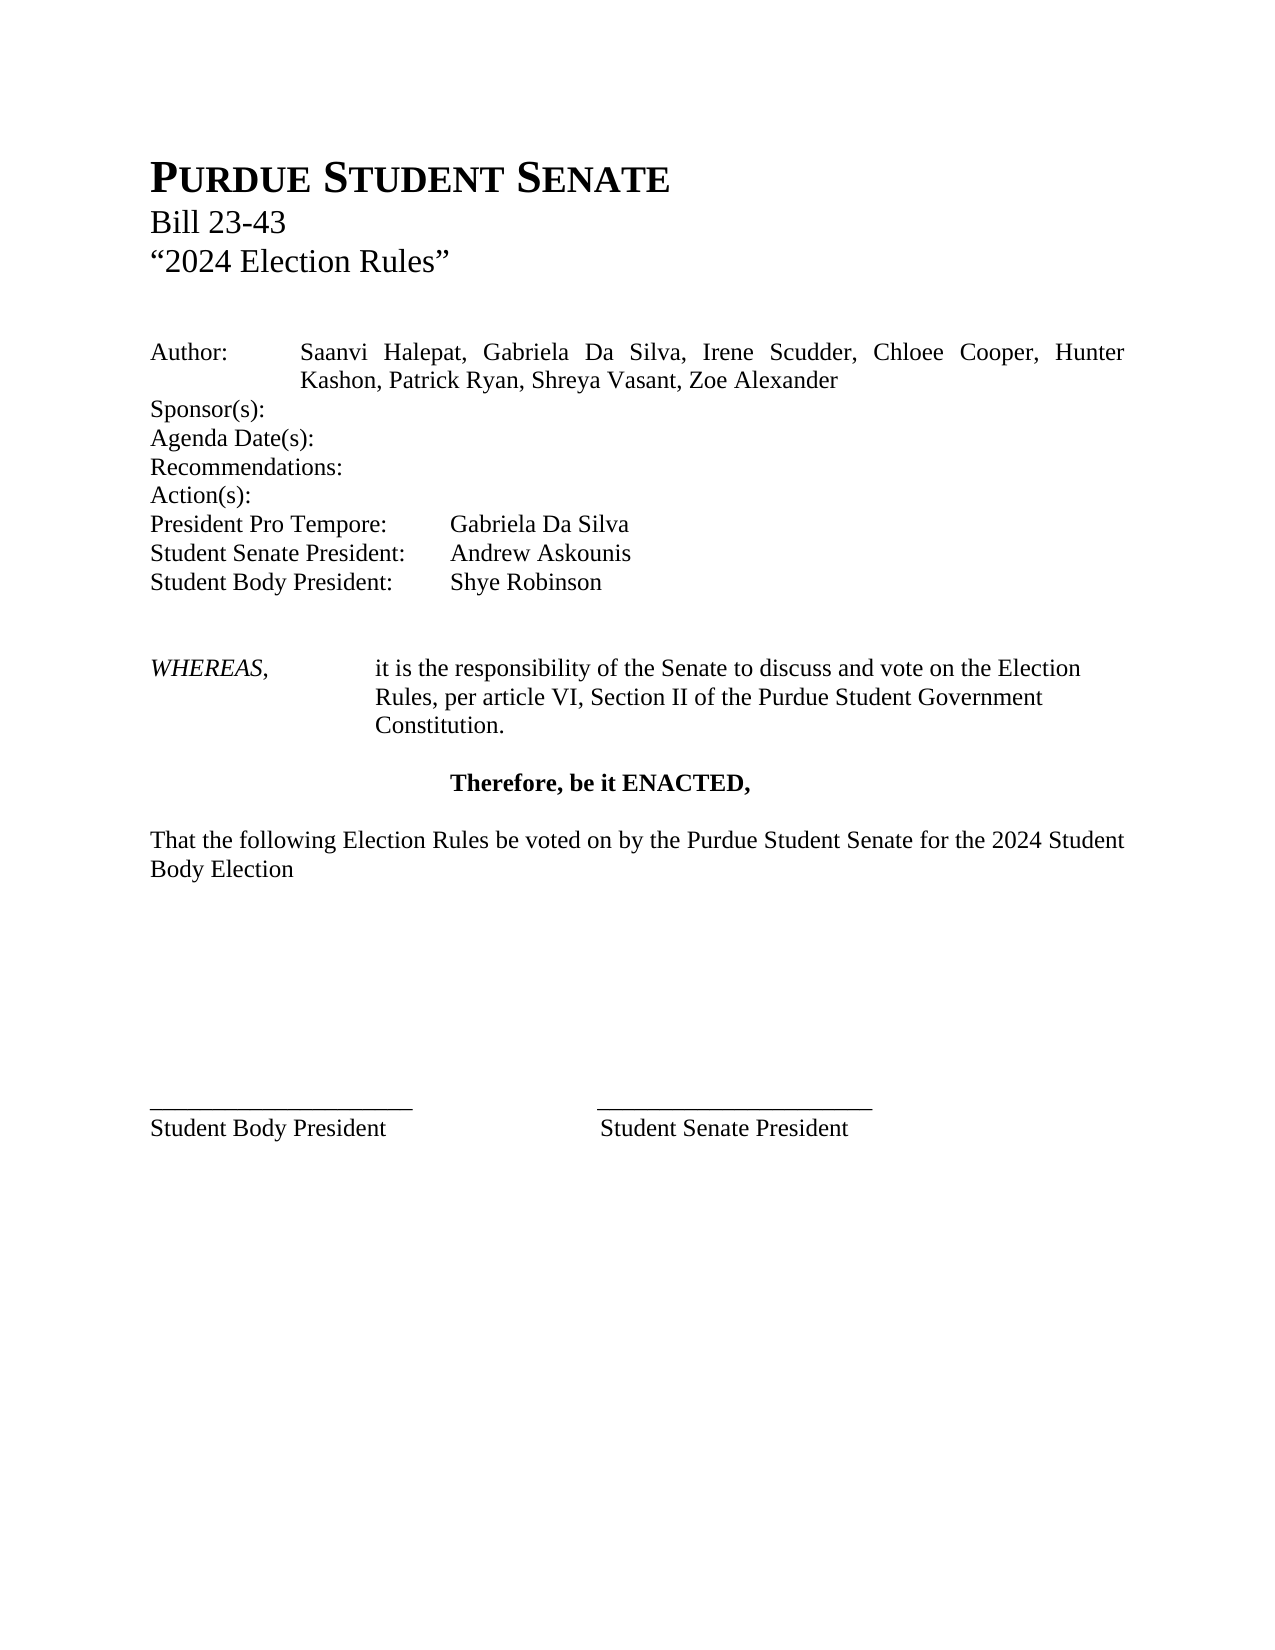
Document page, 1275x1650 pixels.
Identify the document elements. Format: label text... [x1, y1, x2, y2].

text Student Body President: Shye Robinson [150, 567, 1125, 596]
text _____________________ ______________________ [150, 1084, 1125, 1113]
text Author: Saanvi Halepat, Gabriela Da Silva, Irene Scudder, Chloee Cooper, Hunter Kashon, Patrick Ryan, Shreya Vasant, Zoe Alexander [150, 337, 1125, 394]
text “2024 Election Rules” [150, 241, 1125, 279]
text WHEREAS, it is the responsibility of the Senate to discuss and vote on the Election [150, 653, 1125, 682]
text PURDUE STUDENT SENATE [150, 150, 1125, 203]
text Bill 23-43 [150, 203, 1125, 241]
text Recommendations: [150, 452, 1125, 481]
text Rules, per article VI, Section II of the Purdue Student Government [300, 682, 1125, 711]
text Action(s): [150, 481, 1125, 509]
text Student Body President Student Senate President [150, 1113, 1125, 1142]
text Student Senate President: Andrew Askounis [150, 538, 1125, 567]
text That the following Election Rules be voted on by the Purdue Student Senate for the 2024 Student Body Election [150, 826, 1125, 883]
text Constitution. [375, 711, 1125, 739]
text President Pro Tempore: Gabriela Da Silva [150, 509, 1125, 538]
text Therefore, be it ENACTED, [375, 768, 1125, 797]
text Agenda Date(s): [150, 423, 1125, 452]
text Sponsor(s): [150, 394, 1125, 423]
